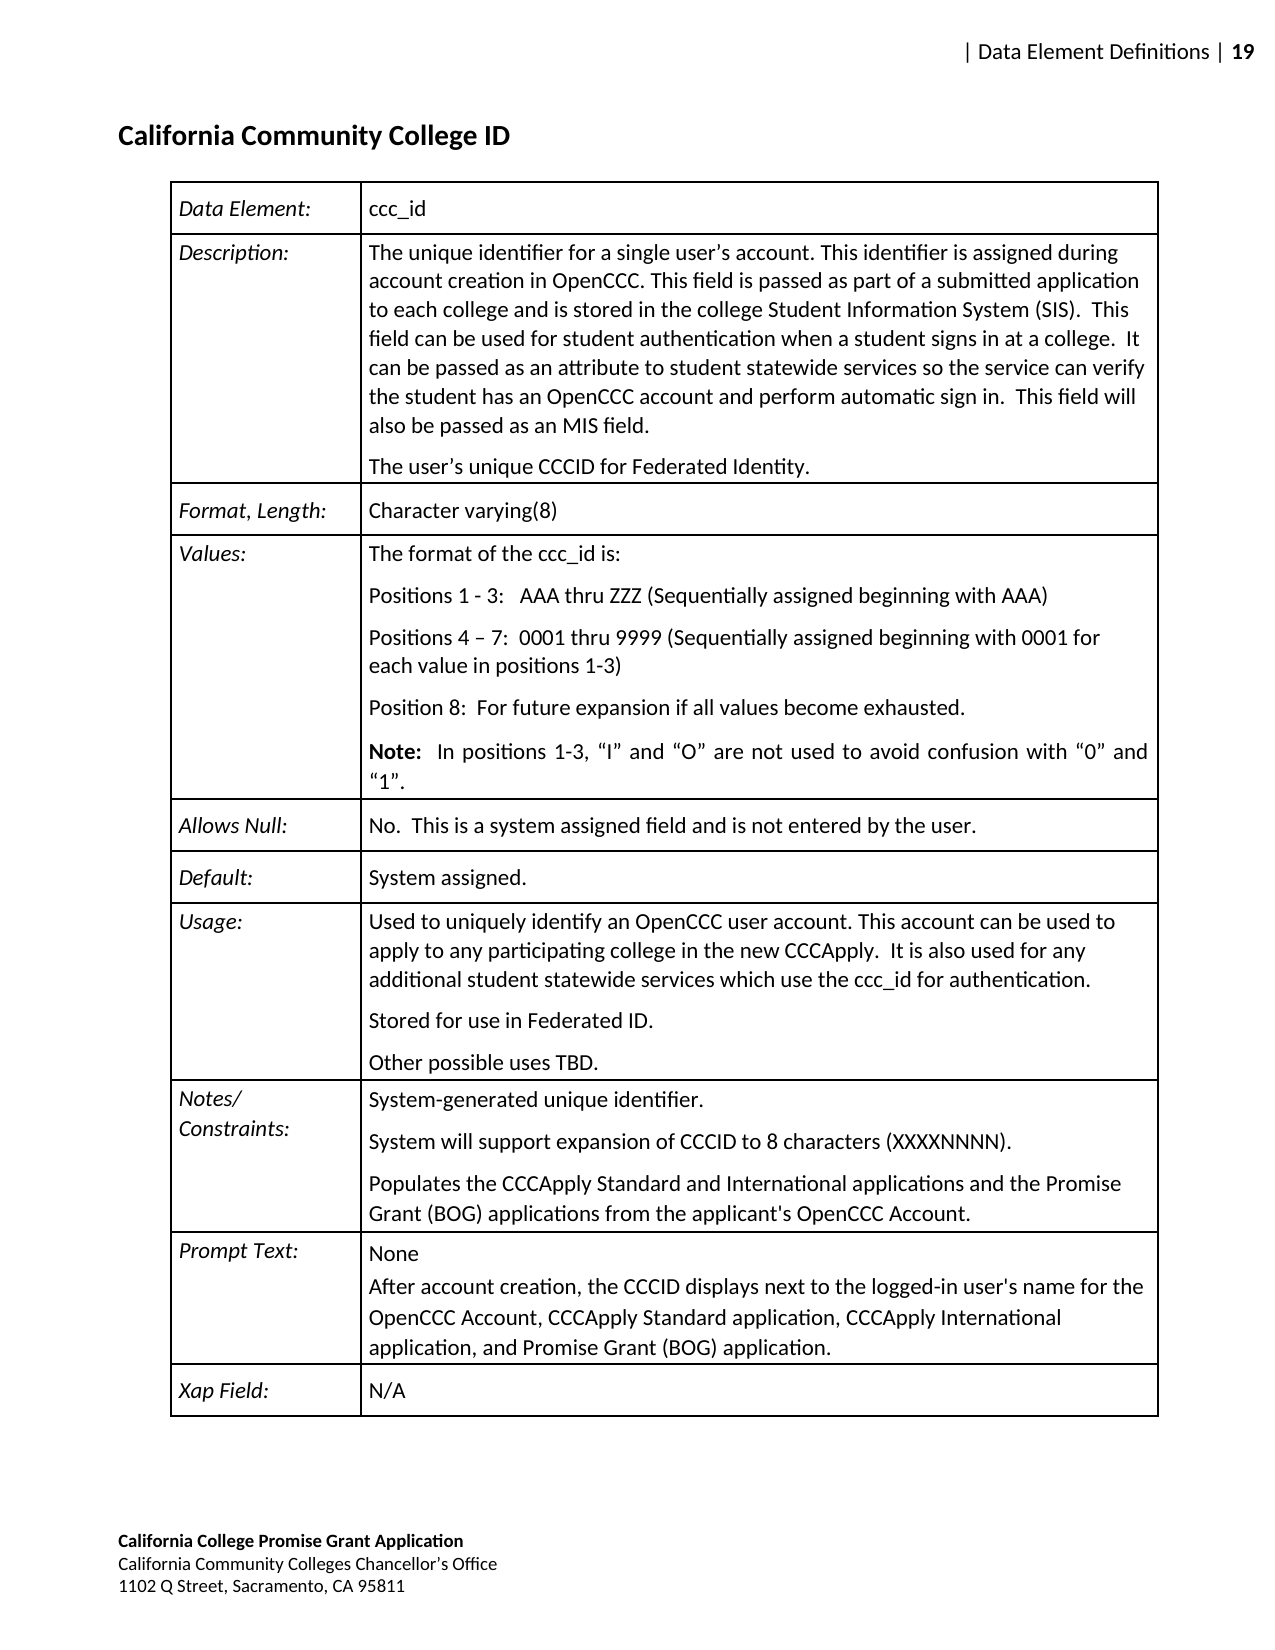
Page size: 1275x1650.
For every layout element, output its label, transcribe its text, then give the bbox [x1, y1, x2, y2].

table_cell Description: [172, 235, 360, 482]
table_cell After account creation, the CCCID displays next to the logged-in user's name for the OpenCCC Account, CCCApply Standard application, CCCApply International application, and Promise Grant (BOG) application. [362, 1269, 1157, 1363]
table_cell System assigned. [362, 852, 1157, 902]
table_cell Values: [172, 536, 360, 797]
table_cell Prompt Text: [172, 1233, 360, 1269]
table_cell None [362, 1233, 1157, 1269]
table_cell Character varying(8) [362, 484, 1157, 534]
table_header Data Element: [172, 183, 360, 233]
subtitle California Community College ID [118, 117, 1140, 153]
table_cell N/A [362, 1365, 1157, 1415]
table_cell The format of the ccc_id is: Positions 1 - 3: AAA thru ZZZ (Sequentially assigned beginning with AAA) Positions 4 – 7: 0001 thru 9999 (Sequentially assigned beginning with 0001 for each value in positions 1-3) Position 8: For future expansion if all values become exhausted. Note: In positions 1-3, “I” and “O” are not used to avoid confusion with “0” and “1”. [362, 536, 1157, 797]
table_cell [172, 1269, 360, 1363]
table_cell Used to uniquely identify an OpenCCC user account. This account can be used to apply to any participating college in the new CCCApply. It is also used for any additional student statewide services which use the ccc_id for authentication. Stored for use in Federated ID. Other possible uses TBD. [362, 904, 1157, 1079]
table_cell Default: [172, 852, 360, 902]
table_cell No. This is a system assigned field and is not entered by the user. [362, 800, 1157, 849]
table_header ccc_id [362, 183, 1157, 233]
table_cell Usage: [172, 904, 360, 1079]
table_cell Notes/Constraints: [172, 1081, 360, 1231]
table_cell The unique identifier for a single user’s account. This identifier is assigned during account creation in OpenCCC. This field is passed as part of a submitted application to each college and is stored in the college Student Information System (SIS). This field can be used for student authentication when a student signs in at a college. It can be passed as an attribute to student statewide services so the service can verify the student has an OpenCCC account and perform automatic sign in. This field will also be passed as an MIS field. The user’s unique CCCID for Federated Identity. [362, 235, 1157, 482]
table_cell Xap Field: [172, 1365, 360, 1415]
table_cell Allows Null: [172, 800, 360, 849]
table_cell Format, Length: [172, 484, 360, 534]
table_cell System-generated unique identifier. System will support expansion of CCCID to 8 characters (XXXXNNNN). Populates the CCCApply Standard and International applications and the Promise Grant (BOG) applications from the applicant's OpenCCC Account. [362, 1081, 1157, 1231]
